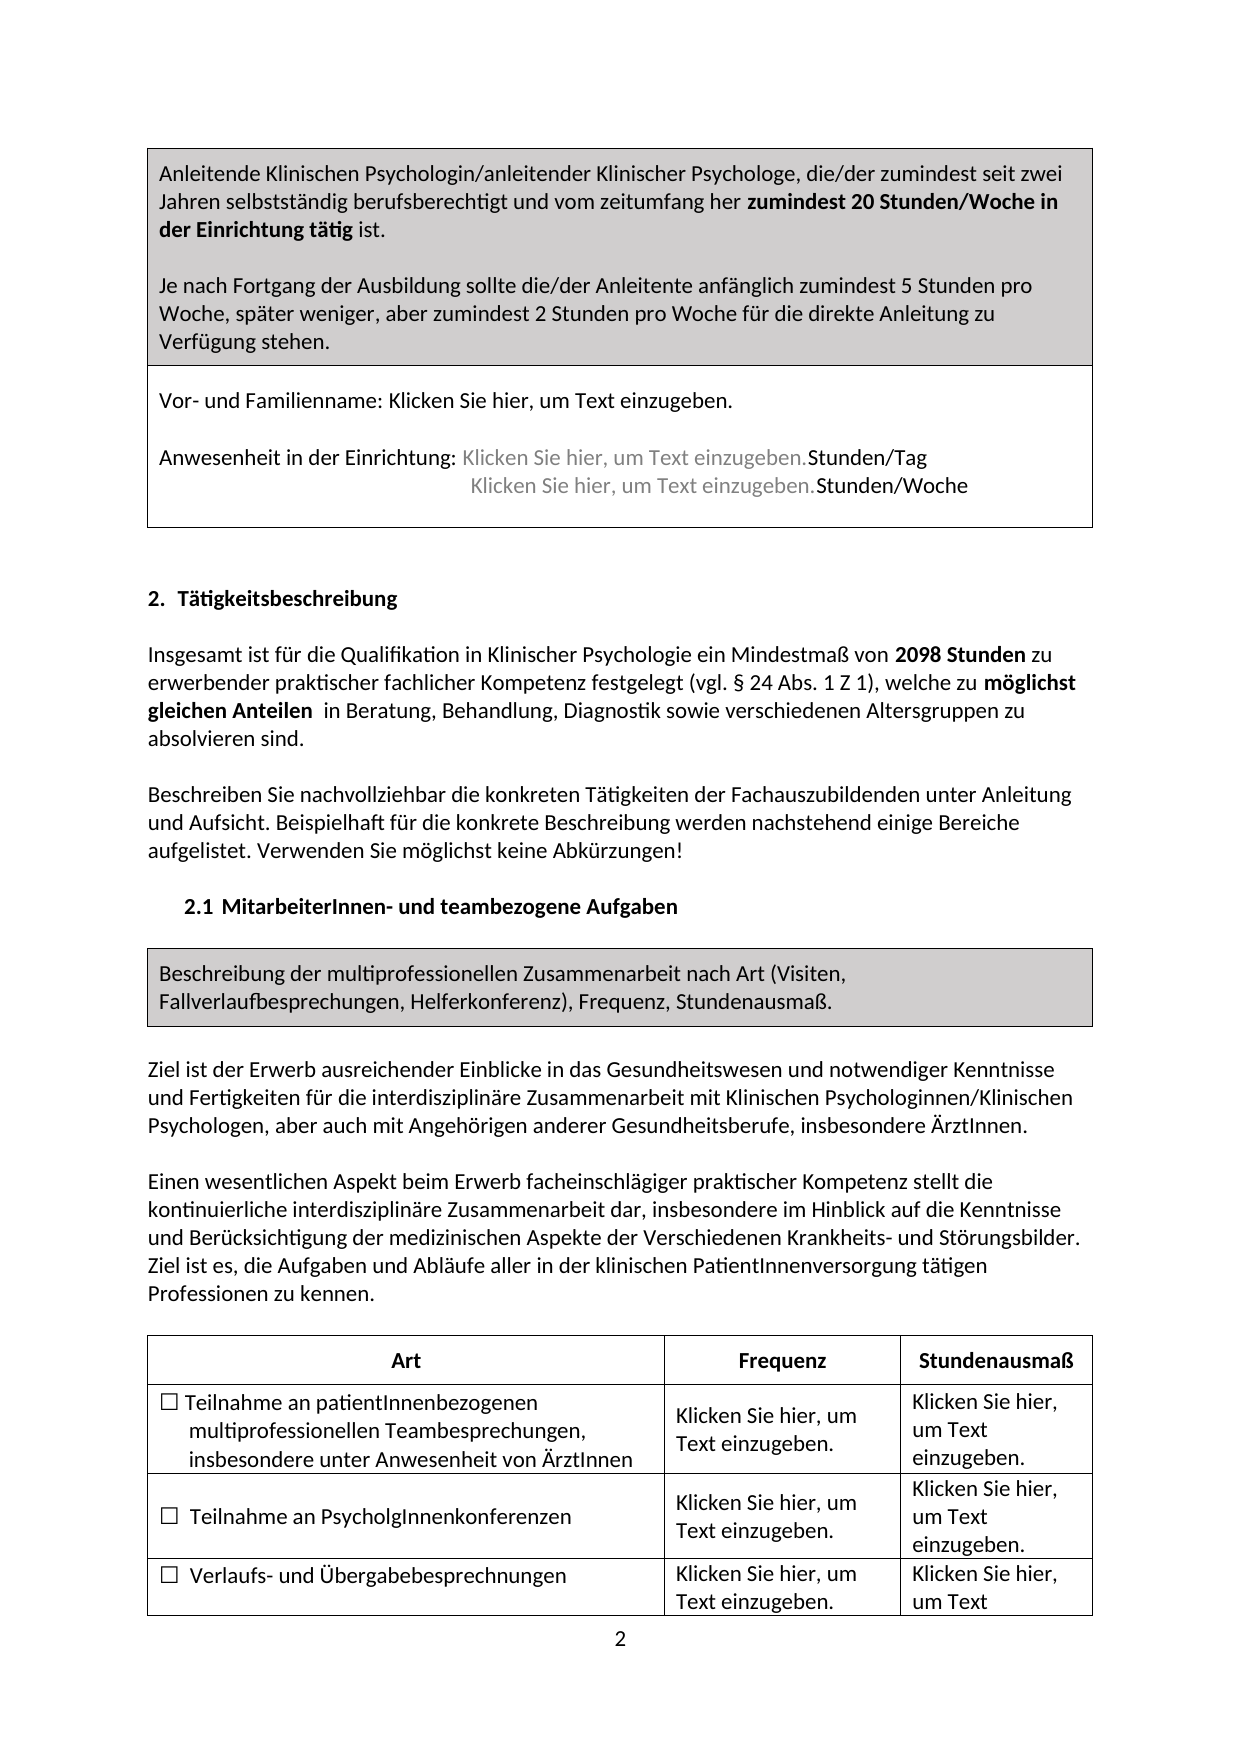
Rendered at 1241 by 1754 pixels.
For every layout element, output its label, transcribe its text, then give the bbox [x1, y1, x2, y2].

text Insgesamt ist für die Qualifikation in Klinischer Psychologie ein Mindestmaß von 2098 Stunden zu erwerbender praktischer fachlicher Kompetenz festgelegt (vgl. § 24 Abs. 1 Z 1), welche zu möglichst gleichen Anteilen in Beratung, Behandlung, Diagnostik sowie verschiedenen Altersgruppen zu absolvieren sind. [148, 640, 1093, 752]
table_header Art [148, 1336, 664, 1384]
list Tätigkeitsbeschreibung [148, 584, 1093, 612]
list MitarbeiterInnen- und teambezogene Aufgaben [184, 892, 1093, 920]
table_header Beschreibung der multiprofessionellen Zusammenarbeit nach Art (Visiten, Fallverlaufbesprechungen, Helferkonferenz), Frequenz, Stundenausmaß. [148, 949, 1092, 1026]
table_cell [148, 1559, 664, 1615]
table_header Anleitende Klinischen Psychologin/anleitender Klinischer Psychologe, die/der zumindest seit zwei Jahren selbstständig berufsberechtigt und vom zeitumfang her zumindest 20 Stunden/Woche in der Einrichtung tätig ist. Je nach Fortgang der Ausbildung sollte die/der Anleitente anfänglich zumindest 5 Stunden pro Woche, später weniger, aber zumindest 2 Stunden pro Woche für die direkte Anleitung zu Verfügung stehen. [148, 149, 1092, 365]
text Einen wesentlichen Aspekt beim Erwerb facheinschlägiger praktischer Kompetenz stellt die kontinuierliche interdisziplinäre Zusammenarbeit dar, insbesondere im Hinblick auf die Kenntnisse und Berücksichtigung der medizinischen Aspekte der Verschiedenen Krankheits- und Störungsbilder. Ziel ist es, die Aufgaben und Abläufe aller in der klinischen PatientInnenversorgung tätigen Professionen zu kennen. [148, 1167, 1093, 1307]
table_header Stundenausmaß [901, 1336, 1092, 1384]
table_cell Teilnahme an PsycholgInnenkonferenzen [148, 1474, 664, 1558]
text Beschreiben Sie nachvollziehbar die konkreten Tätigkeiten der Fachauszubildenden unter Anleitung und Aufsicht. Beispielhaft für die konkrete Beschreibung werden nachstehend einige Bereiche aufgelistet. Verwenden Sie möglichst keine Abkürzungen! [148, 780, 1093, 864]
table_cell Teilnahme an patientInnenbezogenen multiprofessionellen Teambesprechungen, insbesondere unter Anwesenheit von ÄrztInnen [148, 1385, 664, 1473]
table_cell Vor- und Familienname: Anwesenheit in der Einrichtung: Stunden/Tag Stunden/Woche [148, 366, 1092, 527]
text Ziel ist der Erwerb ausreichender Einblicke in das Gesundheitswesen und notwendiger Kenntnisse und Fertigkeiten für die interdisziplinäre Zusammenarbeit mit Klinischen Psychologinnen/Klinischen Psychologen, aber auch mit Angehörigen anderer Gesundheitsberufe, insbesondere ÄrztInnen. [148, 1055, 1093, 1139]
table_header Frequenz [665, 1336, 900, 1384]
